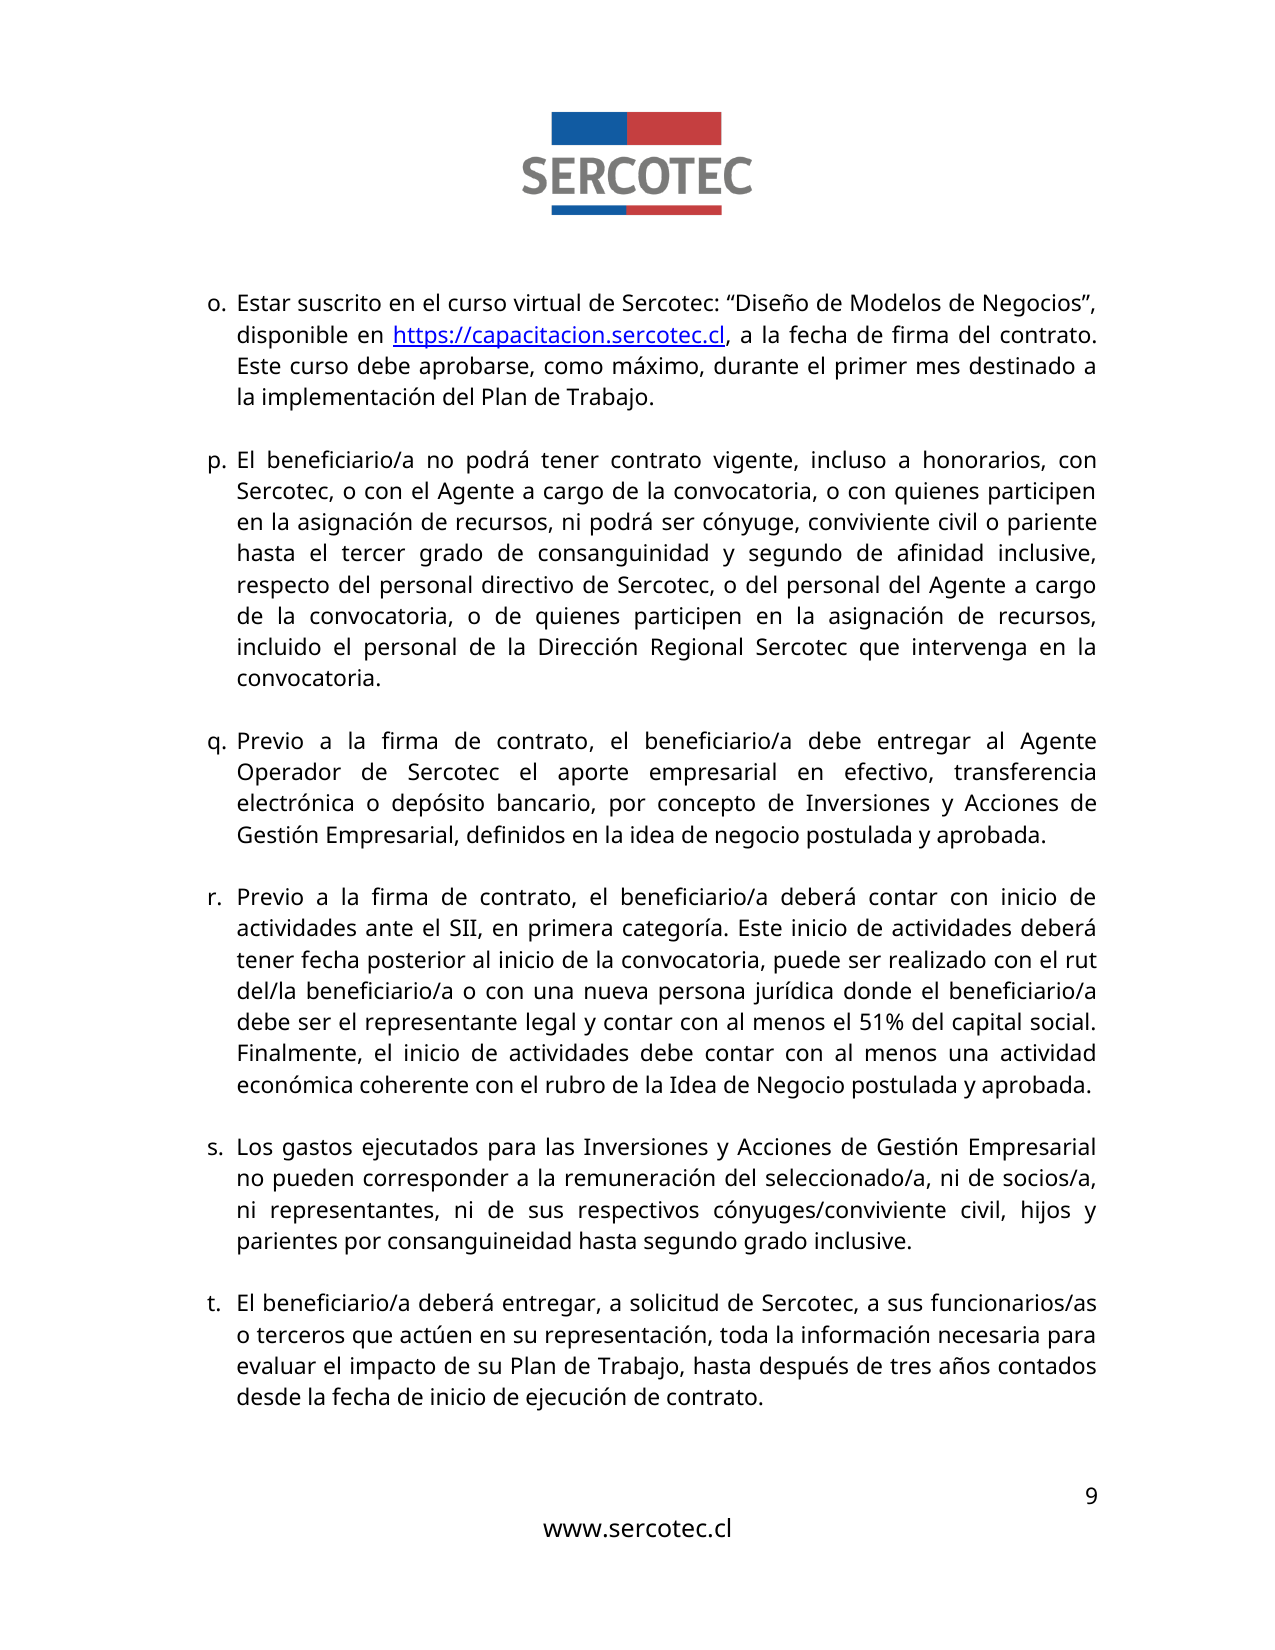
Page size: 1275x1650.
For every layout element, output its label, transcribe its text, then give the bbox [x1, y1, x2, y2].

list Los gastos ejecutados para las Inversiones y Acciones de Gestión Empresarial no pueden corresponder a la remuneración del seleccionado/a, ni de socios/a, ni representantes, ni de sus respectivos cónyuges/conviviente civil, hijos y parientes por consanguineidad hasta segundo grado inclusive. [207, 1131, 1098, 1256]
list Previo a la firma de contrato, el beneficiario/a debe entregar al Agente Operador de Sercotec el aporte empresarial en efectivo, transferencia electrónica o depósito bancario, por concepto de Inversiones y Acciones de Gestión Empresarial, definidos en la idea de negocio postulada y aprobada. [207, 725, 1098, 850]
list Estar suscrito en el curso virtual de Sercotec: “Diseño de Modelos de Negocios”, disponible en https://capacitacion.sercotec.cl, a la fecha de firma del contrato. Este curso debe aprobarse, como máximo, durante el primer mes destinado a la implementación del Plan de Trabajo. [207, 287, 1098, 412]
list El beneficiario/a no podrá tener contrato vigente, incluso a honorarios, con Sercotec, o con el Agente a cargo de la convocatoria, o con quienes participen en la asignación de recursos, ni podrá ser cónyuge, conviviente civil o pariente hasta el tercer grado de consanguinidad y segundo de afinidad inclusive, respecto del personal directivo de Sercotec, o del personal del Agente a cargo de la convocatoria, o de quienes participen en la asignación de recursos, incluido el personal de la Dirección Regional Sercotec que intervenga en la convocatoria. [207, 444, 1098, 694]
picture [512, 105, 763, 225]
list El beneficiario/a deberá entregar, a solicitud de Sercotec, a sus funcionarios/as o terceros que actúen en su representación, toda la información necesaria para evaluar el impacto de su Plan de Trabajo, hasta después de tres años contados desde la fecha de inicio de ejecución de contrato. [207, 1287, 1098, 1412]
list Previo a la firma de contrato, el beneficiario/a deberá contar con inicio de actividades ante el SII, en primera categoría. Este inicio de actividades deberá tener fecha posterior al inicio de la convocatoria, puede ser realizado con el rut del/la beneficiario/a o con una nueva persona jurídica donde el beneficiario/a debe ser el representante legal y contar con al menos el 51% del capital social. Finalmente, el inicio de actividades debe contar con al menos una actividad económica coherente con el rubro de la Idea de Negocio postulada y aprobada. [207, 881, 1098, 1100]
